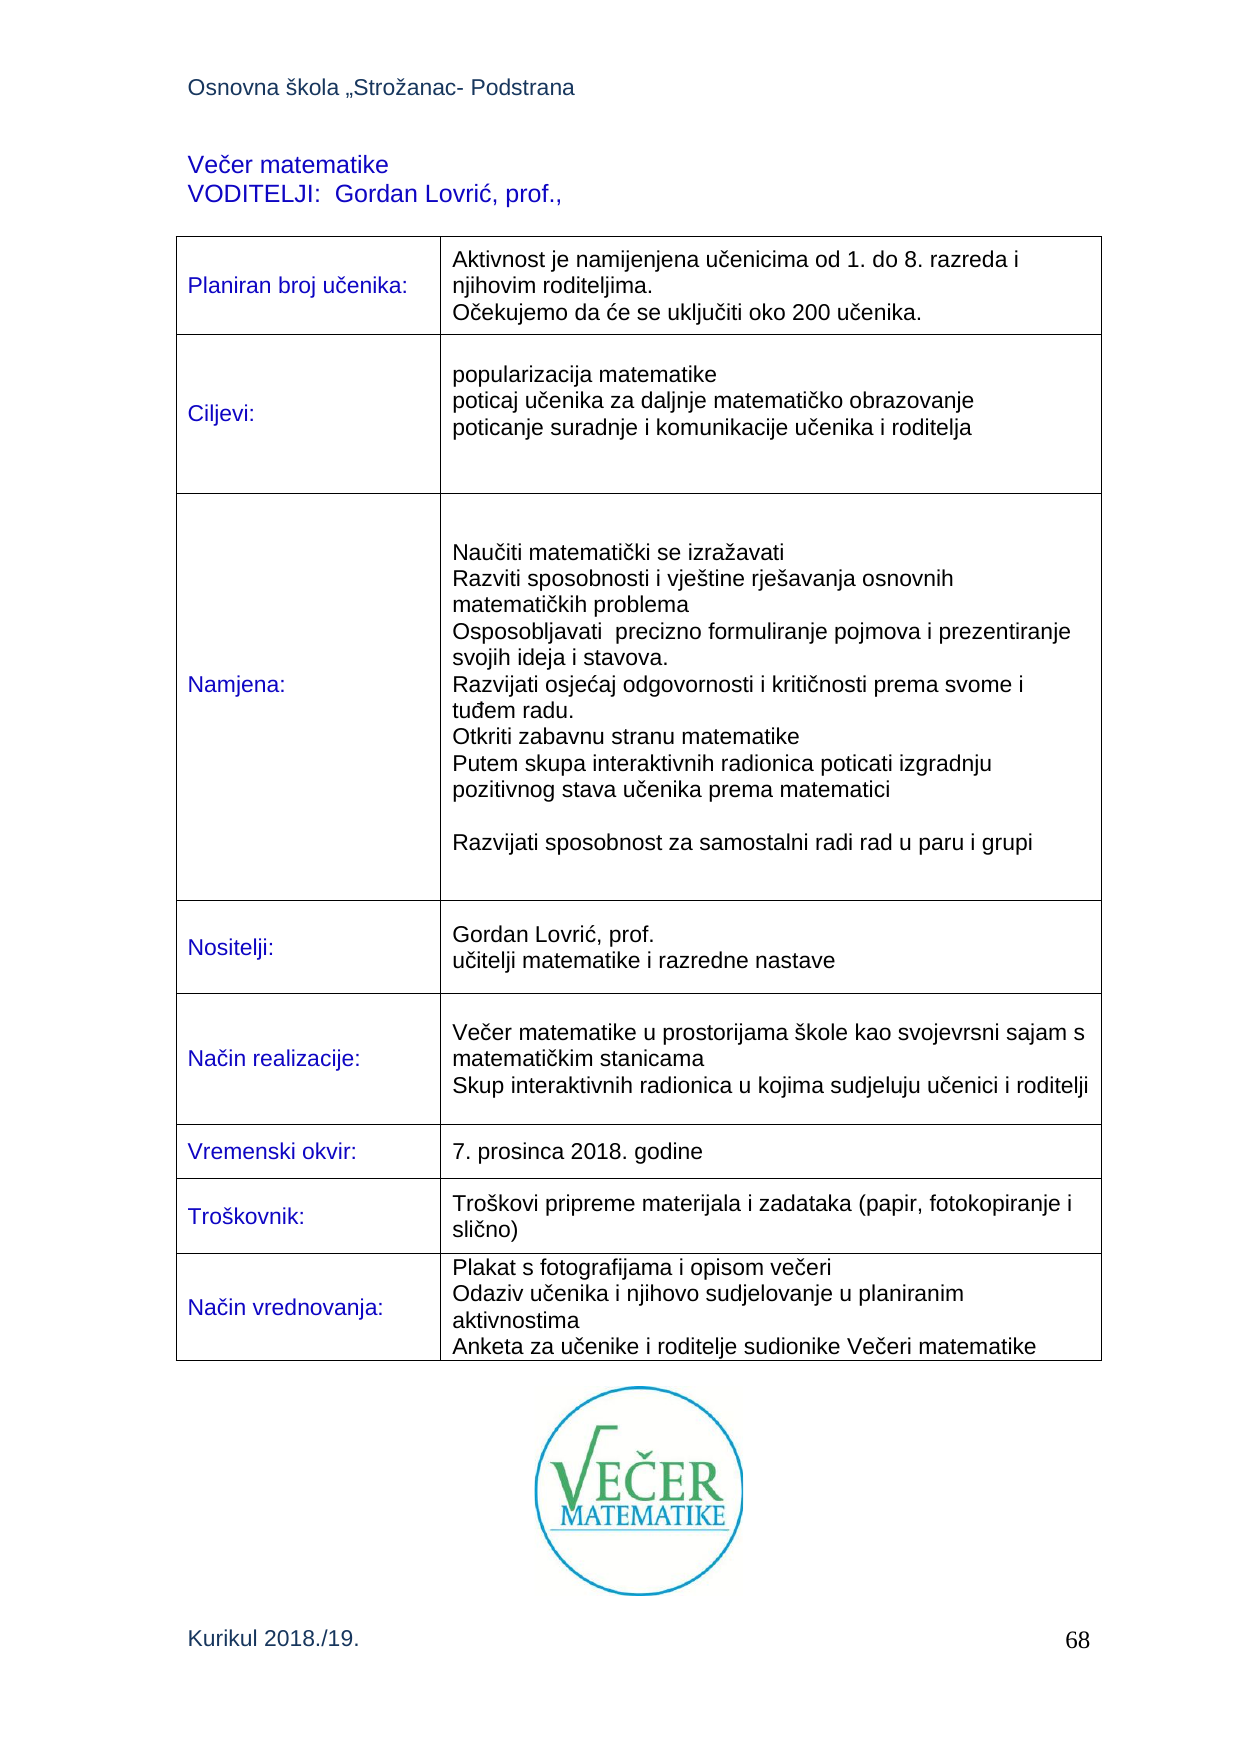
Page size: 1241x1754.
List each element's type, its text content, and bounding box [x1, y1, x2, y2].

table_cell 7. prosinca 2018. godine [441, 1125, 1101, 1178]
table_cell Način realizacije: [177, 994, 440, 1123]
table_cell Troškovnik: [177, 1179, 440, 1253]
text VODITELJI: Gordan Lovrić, prof., [187, 179, 1090, 207]
table_cell Večer matematike u prostorijama škole kao svojevrsni sajam s matematičkim stanicama Skup interaktivnih radionica u kojima sudjeluju učenici i roditelji [441, 994, 1101, 1123]
table_cell Gordan Lovrić, prof. učitelji matematike i razredne nastave [441, 901, 1101, 993]
table_cell Plakat s fotografijama i opisom večeri Odaziv učenika i njihovo sudjelovanje u planiranim aktivnostima Anketa za učenike i roditelje sudionike Večeri matematike [441, 1254, 1101, 1359]
table_header Planiran broj učenika: [177, 237, 440, 333]
table_cell Namjena: [177, 494, 440, 900]
table_cell Ciljevi: [177, 335, 440, 493]
table_cell popularizacija matematike poticaj učenika za daljnje matematičko obrazovanje poticanje suradnje i komunikacije učenika i roditelja [441, 335, 1101, 493]
picture [534, 1386, 744, 1596]
table_header Aktivnost je namijenjena učenicima od 1. do 8. razreda i njihovim roditeljima. Očekujemo da će se uključiti oko 200 učenika. [441, 237, 1101, 333]
text Večer matematike [187, 150, 1090, 179]
table_cell Naučiti matematički se izražavati Razviti sposobnosti i vještine rješavanja osnovnih matematičkih problema Osposobljavati precizno formuliranje pojmova i prezentiranje svojih ideja i stavova. Razvijati osjećaj odgovornosti i kritičnosti prema svome i tuđem radu. Otkriti zabavnu stranu matematike Putem skupa interaktivnih radionica poticati izgradnju pozitivnog stava učenika prema matematici Razvijati sposobnost za samostalni radi rad u paru i grupi [441, 494, 1101, 900]
table_cell Vremenski okvir: [177, 1125, 440, 1178]
table_cell Nositelji: [177, 901, 440, 993]
table_cell Način vrednovanja: [177, 1254, 440, 1359]
table_cell Troškovi pripreme materijala i zadataka (papir, fotokopiranje i slično) [441, 1179, 1101, 1253]
